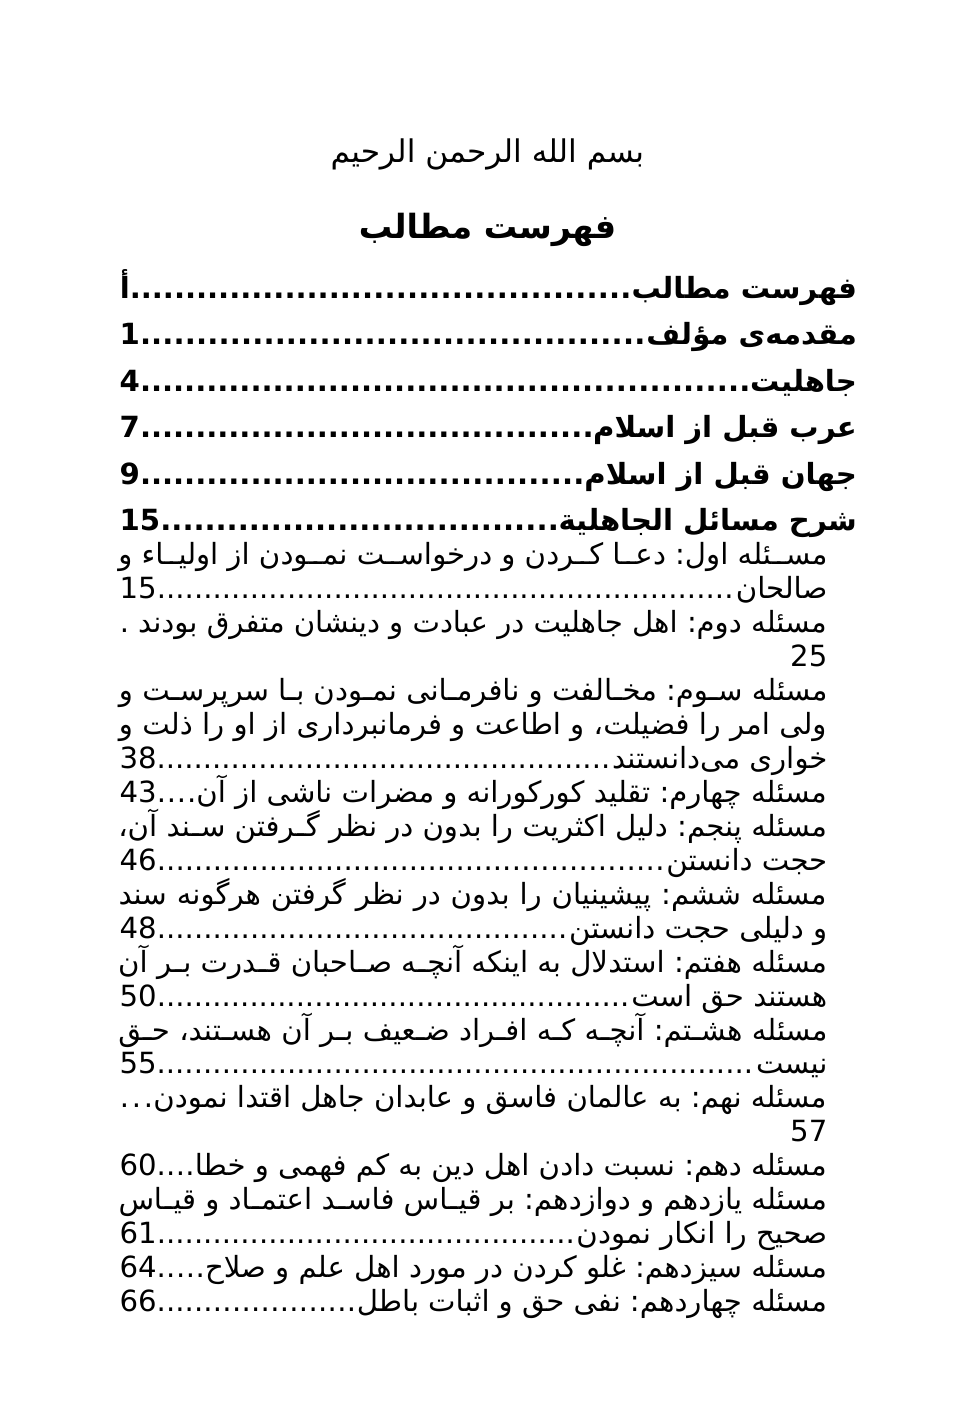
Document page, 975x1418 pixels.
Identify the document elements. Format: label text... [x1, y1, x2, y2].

text مسئله سوم: مخالفت و نافرمانی نمودن با سرپرست و ولی امر را فضیلت، و اطاعت و فرمانبرداری از او را ذلت و خواری می‌دانستند 38 [118, 673, 827, 775]
text مسئله دوم: اهل جاهلیت در عبادت و دینشان متفرق بودند 25 [118, 605, 827, 673]
text مسئله هفتم: استدلال به اینکه آنچه صاحبان قدرت بر آن هستند حق است 50 [118, 945, 827, 1013]
text مسئله نهم: به عالمان فاسق و عابدان جاهل اقتدا نمودن 57 [118, 1081, 827, 1149]
text مسئله چهاردهم: نفی حق و اثبات باطل 66 [118, 1284, 827, 1318]
text مسئله یازدهم و دوازدهم: بر قیاس فاسد اعتماد و قیاس صحیح را انکار نمودن 61 [118, 1183, 827, 1251]
text فهرست مطالب [118, 207, 857, 246]
text مسئله سیزدهم: غلو کردن در مورد اهل علم و صلاح 64 [118, 1251, 827, 1284]
text شرح مسائل الجاهلیة 15 [118, 503, 857, 537]
text جهان قبل از اسلام 9 [118, 457, 857, 491]
text فهرست مطالب ‌أ [118, 271, 857, 305]
text عرب قبل از اسلام 7 [118, 411, 857, 444]
text جاهلیت 4 [118, 364, 857, 398]
text مسئله پنجم: دلیل اکثریت را بدون در نظر گرفتن سند آن، حجت دانستن 46 [118, 809, 827, 877]
text مسئله هشتم: آنچه که افراد ضعیف بر آن هستند، حق نیست 55 [118, 1013, 827, 1081]
text مسئله ششم: پیشینیان را بدون در نظر گرفتن هرگونه سند و دلیلی حجت دانستن 48 [118, 877, 827, 945]
text مسئله چهارم: تقلید کورکورانه و مضرات ناشی از آن 43 [118, 775, 827, 809]
text مسئله دهم: نسبت دادن اهل دین به کم فهمی و خطا 60 [118, 1149, 827, 1183]
text بسم الله الرحمن الرحیم [118, 133, 857, 170]
text مسئله اول: دعا کردن و درخواست نمودن از اولیاء و صالحان 15 [118, 537, 827, 605]
text مقدمه‌ی مؤلف 1 [118, 318, 857, 352]
